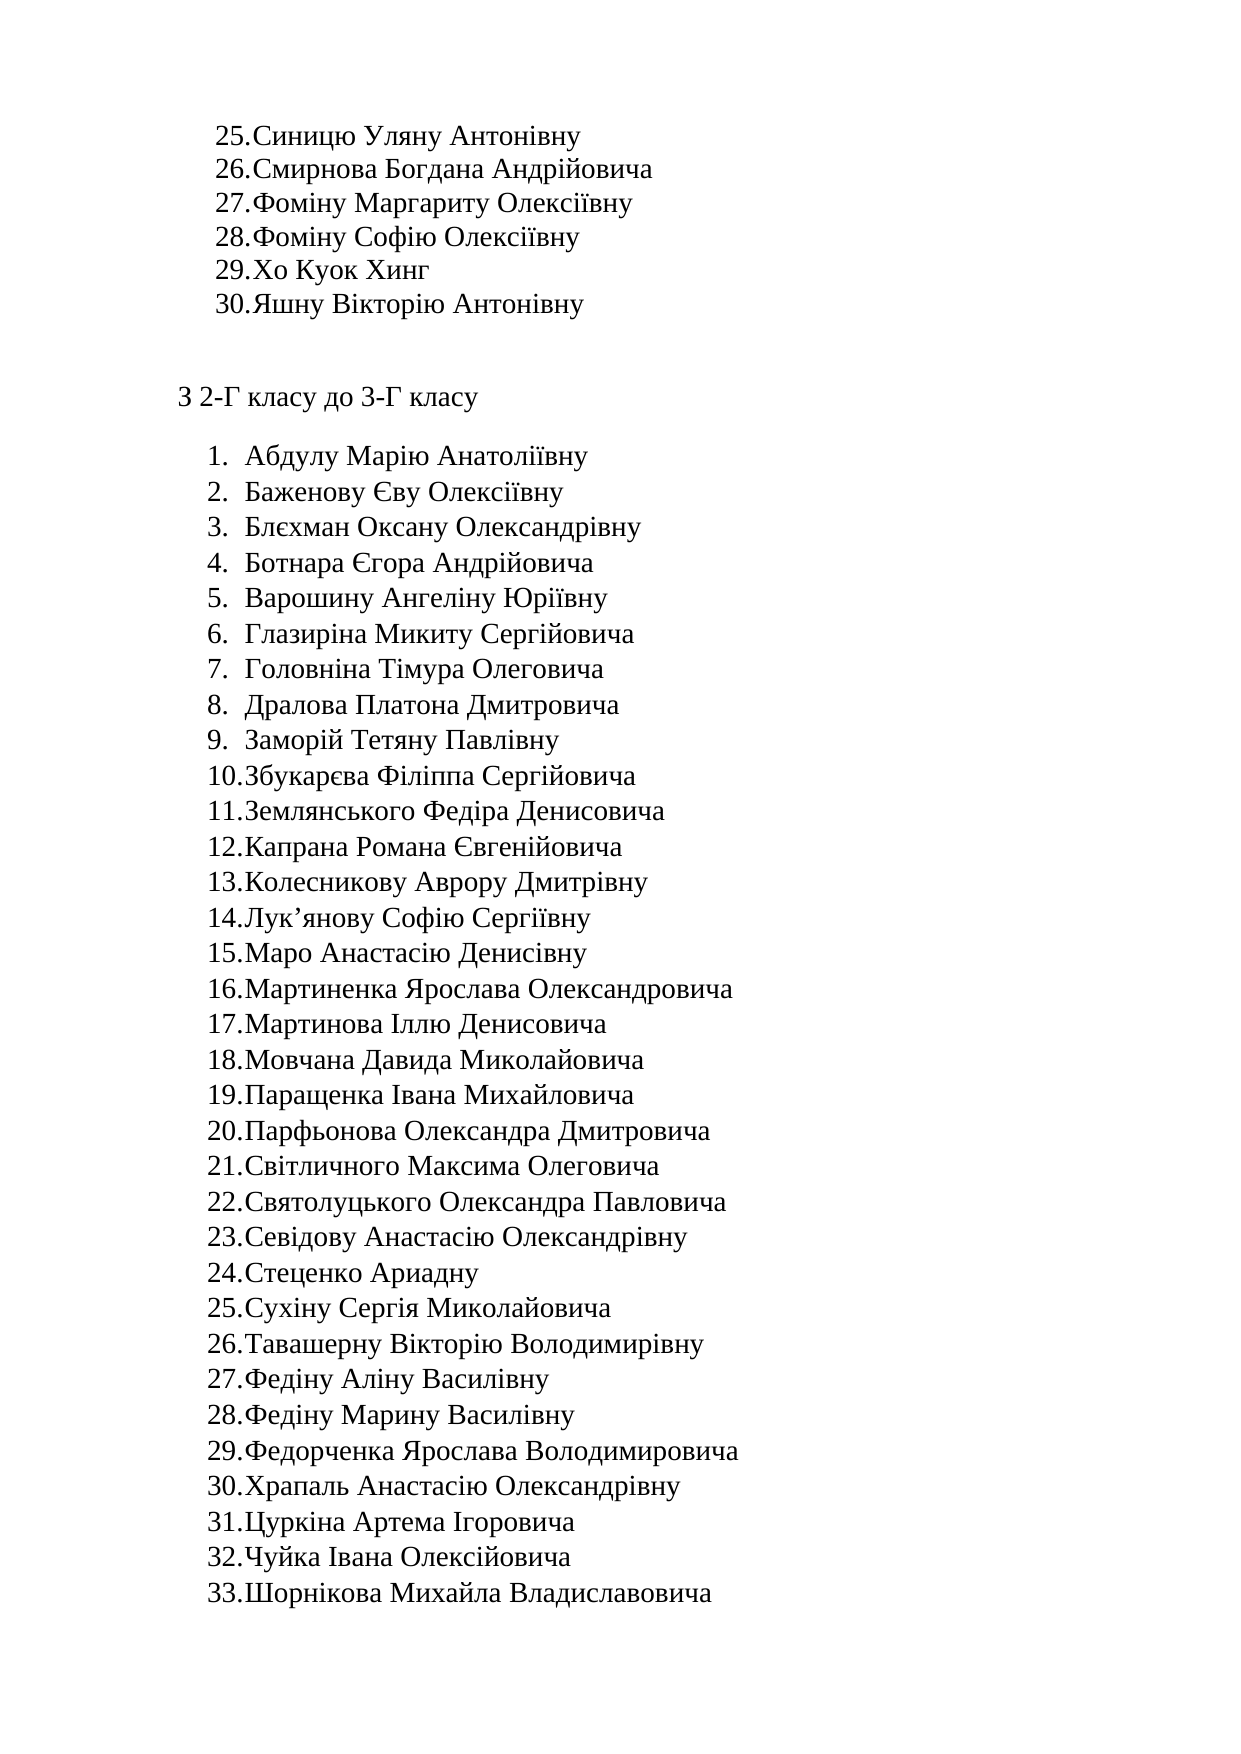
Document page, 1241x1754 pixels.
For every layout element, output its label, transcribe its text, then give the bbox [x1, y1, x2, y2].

list Капрана Романа Євгенійовича [207, 829, 1152, 862]
list Фоміну Маргариту Олексіївну [215, 185, 1152, 219]
list Федіну Аліну Василівну [207, 1362, 1152, 1395]
list Абдулу Марію Анатоліївну [207, 438, 1152, 472]
text З 2-Г класу до 3-Г класу [177, 379, 1152, 412]
list Збукарєва Філіппа Сергійовича [207, 758, 1152, 791]
list Колесникову Аврору Дмитрівну [207, 864, 1152, 898]
list Синицю Уляну Антонівну [215, 118, 1152, 152]
list Стеценко Ариадну [207, 1255, 1152, 1289]
list Тавашерну Вікторію Володимирівну [207, 1326, 1152, 1360]
list Сухіну Сергія Миколайовича [207, 1291, 1152, 1324]
list Федіну Марину Василівну [207, 1397, 1152, 1431]
list Блєхман Оксану Олександрівну [207, 509, 1152, 543]
list Баженову Єву Олексіївну [207, 474, 1152, 507]
list Головніна Тімура Олеговича [207, 651, 1152, 685]
list Федорченка Ярослава Володимировича [207, 1433, 1152, 1466]
list Хо Куок Хинг [215, 252, 1152, 286]
list Севідову Анастасію Олександрівну [207, 1219, 1152, 1253]
list Фоміну Софію Олексіївну [215, 219, 1152, 252]
list Чуйка Івана Олексійовича [207, 1539, 1152, 1573]
list Святолуцького Олександра Павловича [207, 1184, 1152, 1218]
list Дралова Платона Дмитровича [207, 687, 1152, 720]
list Варошину Ангеліну Юріївну [207, 580, 1152, 614]
list Паращенка Івана Михайловича [207, 1077, 1152, 1111]
list Заморій Тетяну Павлівну [207, 722, 1152, 756]
list Глазиріна Микиту Сергійовича [207, 616, 1152, 649]
list Мартиненка Ярослава Олександровича [207, 971, 1152, 1004]
list Парфьонова Олександра Дмитровича [207, 1113, 1152, 1147]
list Смирнова Богдана Андрійовича [215, 152, 1152, 185]
list Землянського Федіра Денисовича [207, 793, 1152, 827]
list Шорнікова Михайла Владиславовича [207, 1575, 1152, 1608]
list Храпаль Анастасію Олександрівну [207, 1468, 1152, 1502]
list Цуркіна Артема Ігоровича [207, 1504, 1152, 1537]
list Ботнара Єгора Андрійовича [207, 545, 1152, 578]
list Яшну Вікторію Антонівну [215, 286, 1152, 319]
list Світличного Максима Олеговича [207, 1148, 1152, 1182]
list Мовчана Давида Миколайовича [207, 1042, 1152, 1076]
list Мартинова Іллю Денисовича [207, 1006, 1152, 1040]
list Маро Анастасію Денисівну [207, 935, 1152, 969]
list Лук’янову Софію Сергіївну [207, 900, 1152, 933]
